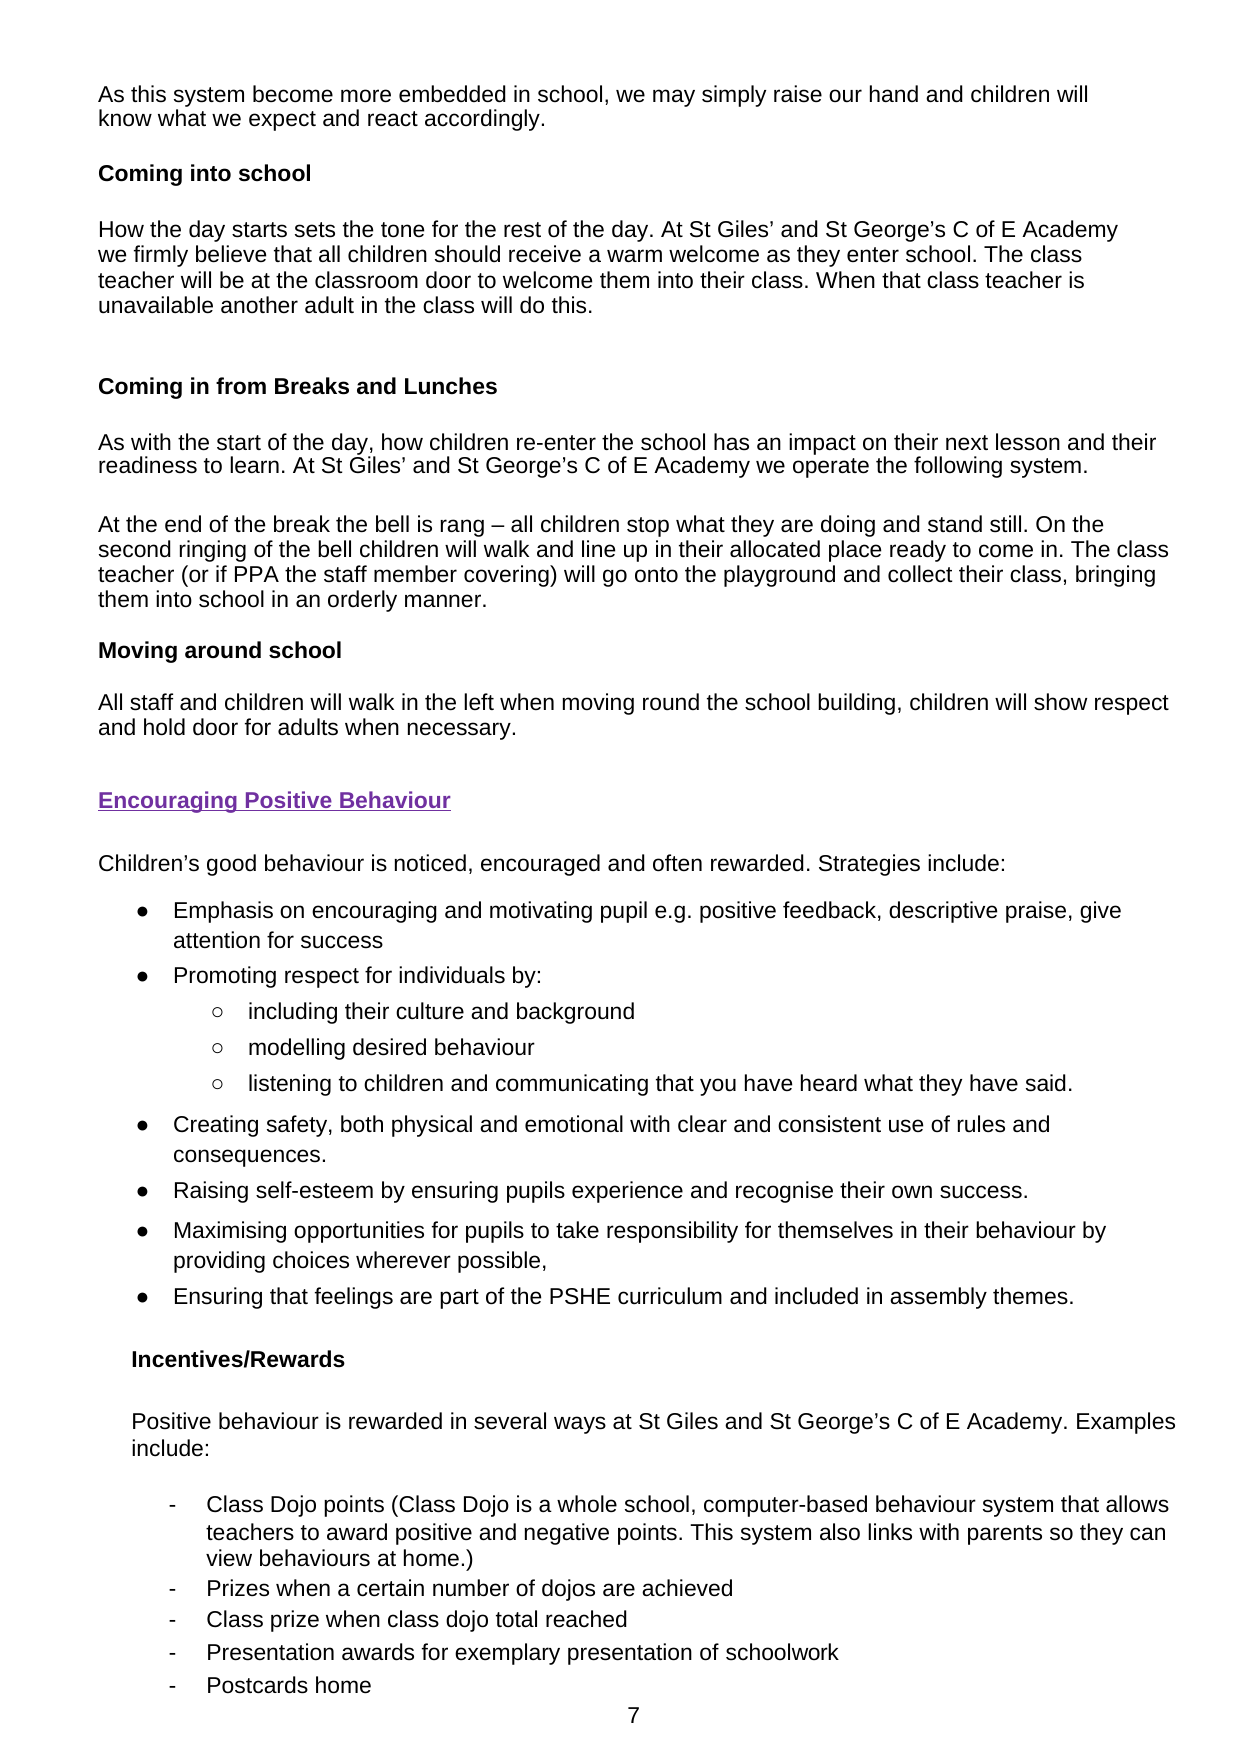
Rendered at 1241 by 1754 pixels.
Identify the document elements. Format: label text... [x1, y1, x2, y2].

text Coming into school [98, 159, 1182, 186]
text All staff and children will walk in the left when moving round the school building, children will show respect and hold door for adults when necessary. [98, 690, 1169, 740]
list modelling desired behaviour [210, 1034, 1182, 1060]
text At the end of the break the bell is rang – all children stop what they are doing and stand still. On the second ringing of the bell children will walk and line up in their allocated place ready to come in. The class teacher (or if PPA the staff member covering) will go onto the playground and collect their class, bringing them into school in an orderly manner. [98, 512, 1169, 612]
text Moving around school [98, 639, 1169, 664]
list Emphasis on encouraging and motivating pupil e.g. positive feedback, descriptive praise, give attention for success [135, 897, 1138, 953]
list listening to children and communicating that you have heard what they have said. [210, 1070, 1182, 1096]
text Children’s good behaviour is noticed, encouraged and often rewarded. Strategies include: [98, 850, 1182, 876]
list Prizes when a certain number of dojos are achieved [169, 1571, 1182, 1603]
list Presentation awards for exemplary presentation of schoolwork [169, 1636, 1182, 1667]
list Raising self-esteem by ensuring pupils experience and recognise their own success. [135, 1177, 1182, 1203]
text Positive behaviour is rewarded in several ways at St Giles and St George’s C of E Academy. Examples include: [131, 1408, 1182, 1461]
list Class Dojo points (Class Dojo is a whole school, computer-based behaviour system that allows teachers to award positive and negative points. This system also links with parents so they can view behaviours at home.) [169, 1487, 1182, 1571]
subtitle Encouraging Positive Behaviour [98, 787, 1182, 814]
text Coming in from Breaks and Lunches [98, 373, 1182, 399]
list Promoting respect for individuals by: [135, 962, 1182, 989]
text How the day starts sets the tone for the rest of the day. At St Giles’ and St George’s C of E Academy we firmly believe that all children should receive a warm welcome as they enter school. The class teacher will be at the classroom door to welcome them into their class. When that class teacher is unavailable another adult in the class will do this. [98, 217, 1153, 318]
text Incentives/Rewards [131, 1346, 1182, 1372]
list Maximising opportunities for pupils to take responsibility for themselves in their behaviour by providing choices wherever possible, [135, 1217, 1161, 1274]
text As with the start of the day, how children re-enter the school has an impact on their next lesson and their readiness to learn. At St Giles’ and St George’s C of E Academy we operate the following system. [98, 431, 1173, 479]
list Ensuring that feelings are part of the PSHE curriculum and included in assembly themes. [135, 1283, 1182, 1309]
list Class prize when class dojo total reached [169, 1603, 1182, 1634]
text As this system become more embedded in school, we may simply raise our hand and children will know what we expect and react accordingly. [98, 83, 1142, 131]
list including their culture and background [210, 998, 1182, 1024]
list Postcards home [169, 1669, 1182, 1700]
list Creating safety, both physical and emotional with clear and consistent use of rules and consequences. [135, 1111, 1121, 1167]
